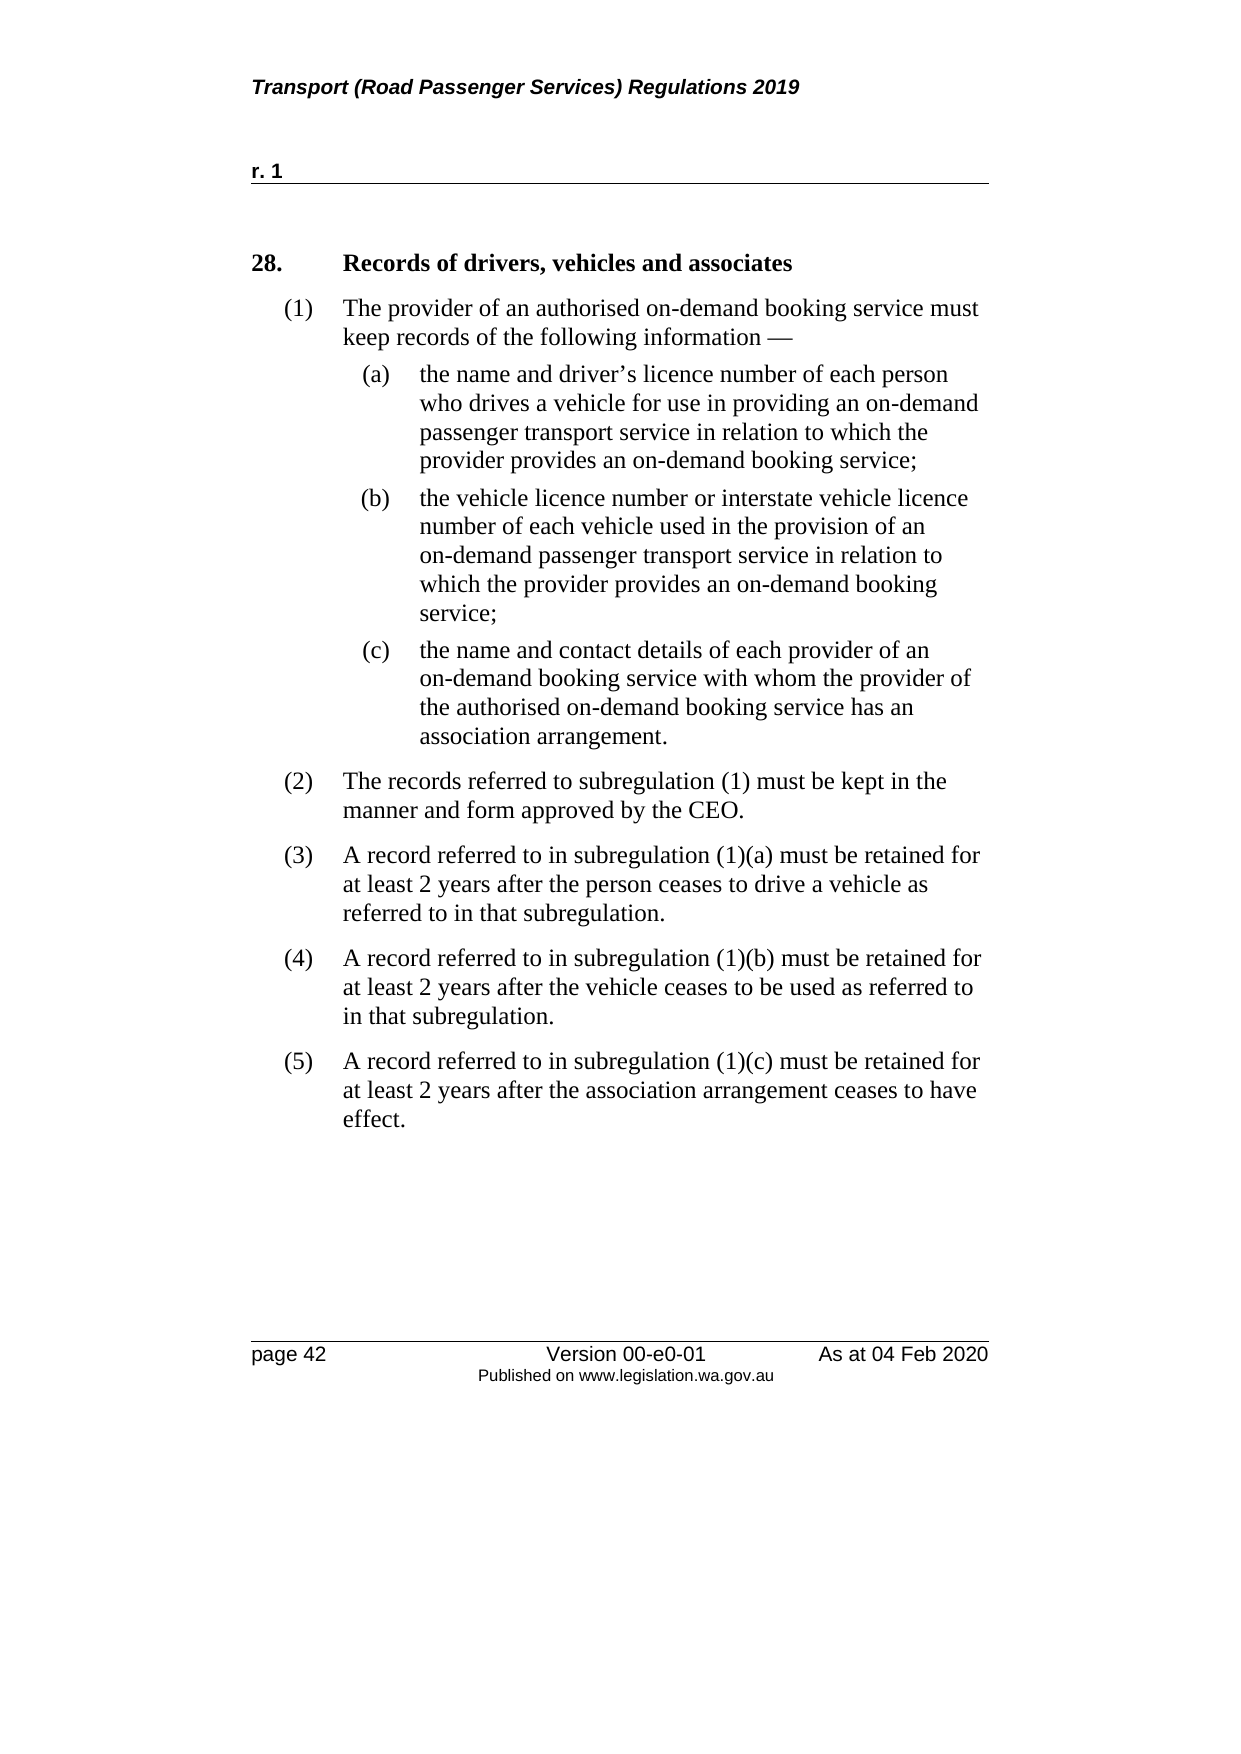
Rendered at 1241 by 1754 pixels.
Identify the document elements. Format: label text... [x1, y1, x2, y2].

text (a) the name and driver’s licence number of each person who drives a vehicle for use in providing an on-demand passenger transport service in relation to which the provider provides an on-demand booking service; [251, 359, 989, 474]
text (3) A record referred to in subregulation (1)(a) must be retained for at least 2 years after the person ceases to drive a vehicle as referred to in that subregulation. [251, 841, 989, 927]
text (c) the name and contact details of each provider of an on-demand booking service with whom the provider of the authorised on-demand booking service has an association arrangement. [251, 635, 989, 750]
text (4) A record referred to in subregulation (1)(b) must be retained for at least 2 years after the vehicle ceases to be used as referred to in that subregulation. [251, 943, 989, 1030]
text (b) the vehicle licence number or interstate vehicle licence number of each vehicle used in the provision of an on-demand passenger transport service in relation to which the provider provides an on-demand booking service; [251, 483, 989, 626]
text (5) A record referred to in subregulation (1)(c) must be retained for at least 2 years after the association arrangement ceases to have effect. [251, 1046, 989, 1133]
subtitle 28. Records of drivers, vehicles and associates [251, 248, 989, 277]
text (1) The provider of an authorised on-demand booking service must keep records of the following information — [251, 293, 989, 351]
text (2) The records referred to subregulation (1) must be kept in the manner and form approved by the CEO. [251, 766, 989, 824]
